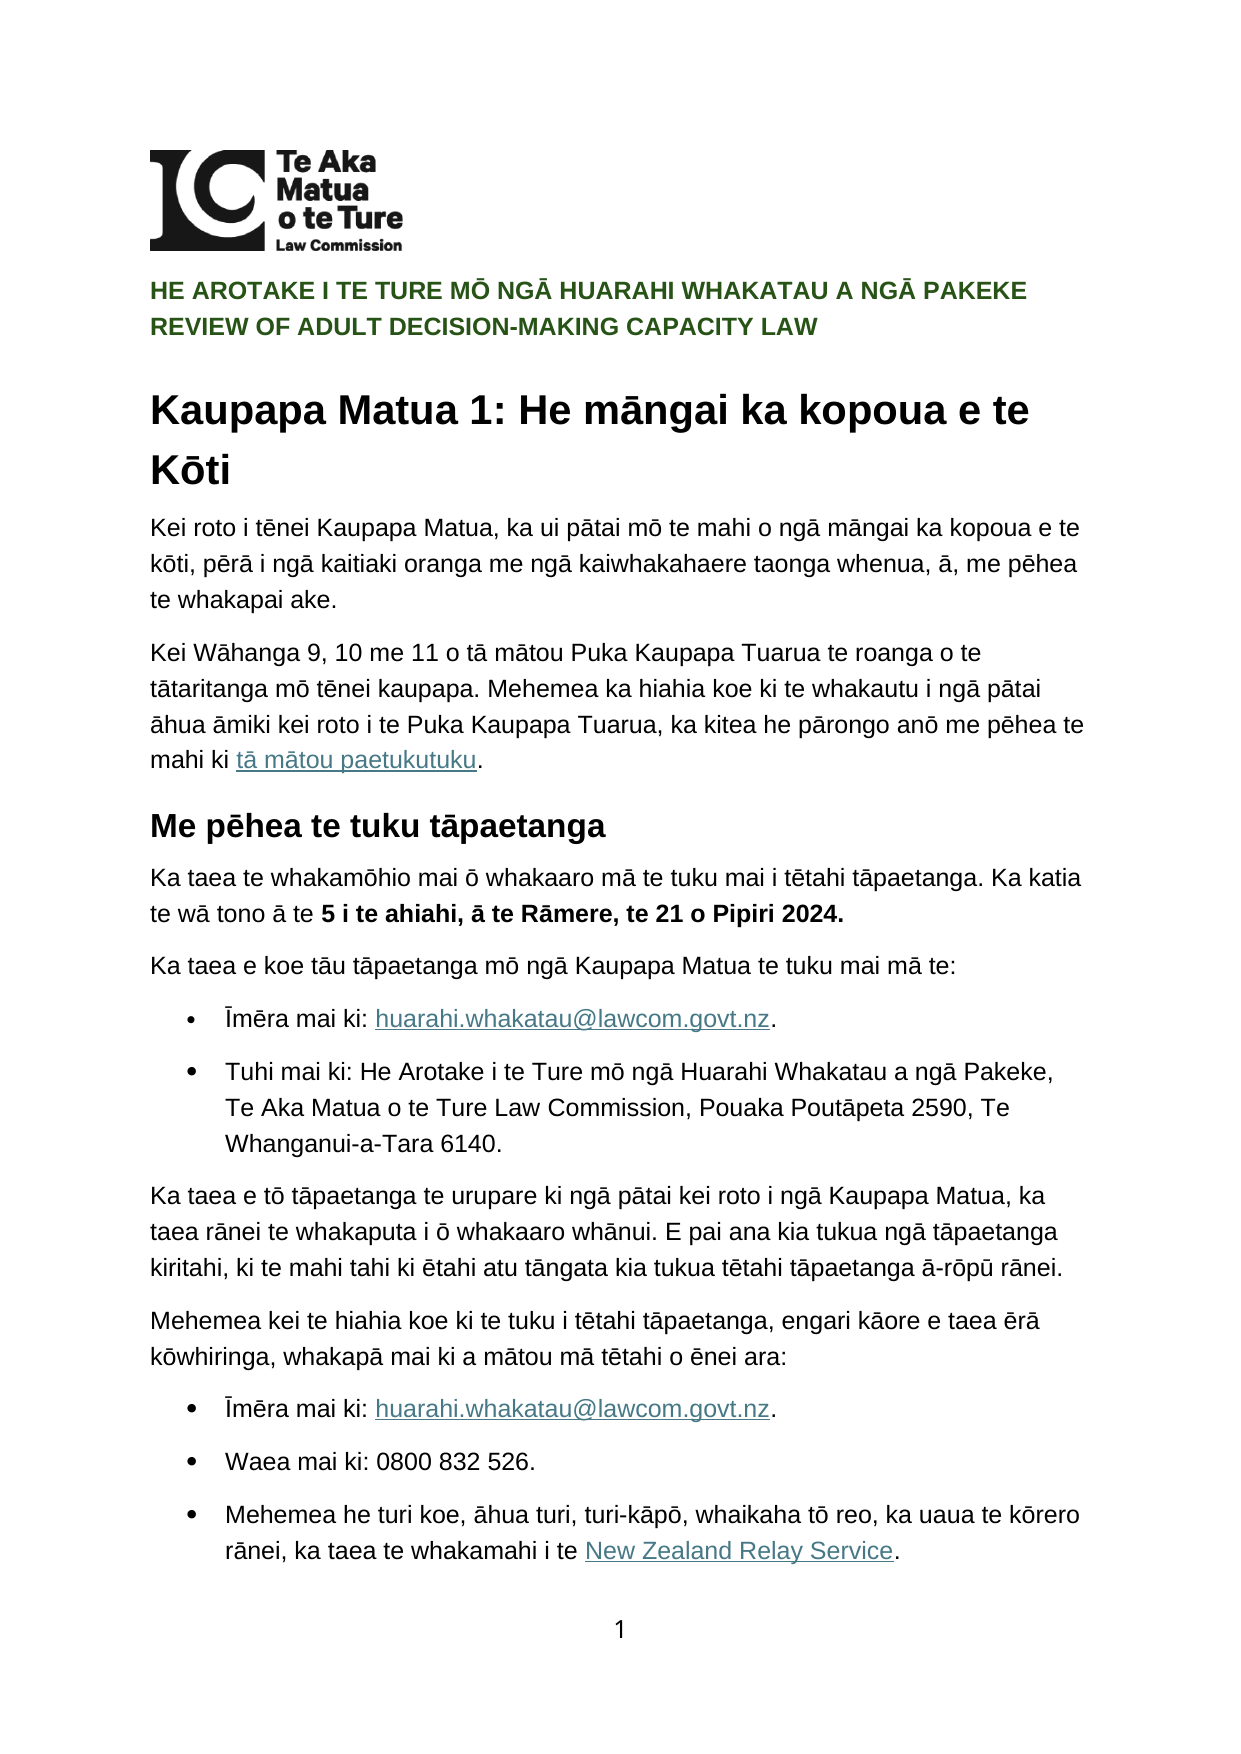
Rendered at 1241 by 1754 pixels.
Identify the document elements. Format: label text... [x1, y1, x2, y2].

list Tuhi mai ki: He Arotake i te Ture mō ngā Huarahi Whakatau a ngā Pakeke, Te Aka Matua o te Ture Law Commission, Pouaka Poutāpeta 2590, Te Whanganui-a-Tara 6140. [187, 1057, 1090, 1157]
text HE AROTAKE I TE TURE MŌ NGĀ HUARAHI WHAKATAU A NGĀ PAKEKE REVIEW OF ADULT DECISION-MAKING CAPACITY LAW [150, 276, 1090, 340]
text Kei roto i tēnei Kaupapa Matua, ka ui pātai mō te mahi o ngā māngai ka kopoua e te kōti, pērā i ngā kaitiaki oranga me ngā kaiwhakahaere taonga whenua, ā, me pēhea te whakapai ake. [150, 513, 1090, 614]
list Īmēra mai ki: huarahi.whakatau@lawcom.govt.nz. [187, 1004, 1090, 1033]
list Waea mai ki: 0800 832 526. [187, 1447, 1090, 1476]
list Mehemea he turi koe, āhua turi, turi-kāpō, whaikaha tō reo, ka uaua te kōrero rānei, ka taea te whakamahi i te New Zealand Relay Service. [187, 1499, 1090, 1564]
list Īmēra mai ki: huarahi.whakatau@lawcom.govt.nz. [187, 1394, 1090, 1423]
text Mehemea kei te hiahia koe ki te tuku i tētahi tāpaetanga, engari kāore e taea ērā kōwhiringa, whakapā mai ki a mātou mā tētahi o ēnei ara: [150, 1306, 1090, 1370]
picture [150, 150, 403, 251]
text Ka taea e tō tāpaetanga te urupare ki ngā pātai kei roto i ngā Kaupapa Matua, ka taea rānei te whakaputa i ō whakaaro whānui. E pai ana kia tukua ngā tāpaetanga kiritahi, ki te mahi tahi ki ētahi atu tāngata kia tukua tētahi tāpaetanga ā-rōpū rānei. [150, 1181, 1090, 1282]
text Ka taea e koe tāu tāpaetanga mō ngā Kaupapa Matua te tuku mai mā te: [150, 951, 1090, 980]
text Ka taea te whakamōhio mai ō whakaaro mā te tuku mai i tētahi tāpaetanga. Ka katia te wā tono ā te 5 i te ahiahi, ā te Rāmere, te 21 o Pipiri 2024. [150, 863, 1090, 927]
text Kei Wāhanga 9, 10 me 11 o tā mātou Puka Kaupapa Tuarua te roanga o te tātaritanga mō tēnei kaupapa. Mehemea ka hiahia koe ki te whakautu i ngā pātai āhua āmiki kei roto i te Puka Kaupapa Tuarua, ka kitea he pārongo anō me pēhea te mahi ki tā mātou paetukutuku. [150, 638, 1090, 774]
subtitle Me pēhea te tuku tāpaetanga [150, 806, 1090, 845]
subtitle Kaupapa Matua 1: He māngai ka kopoua e te Kōti [150, 385, 1090, 493]
